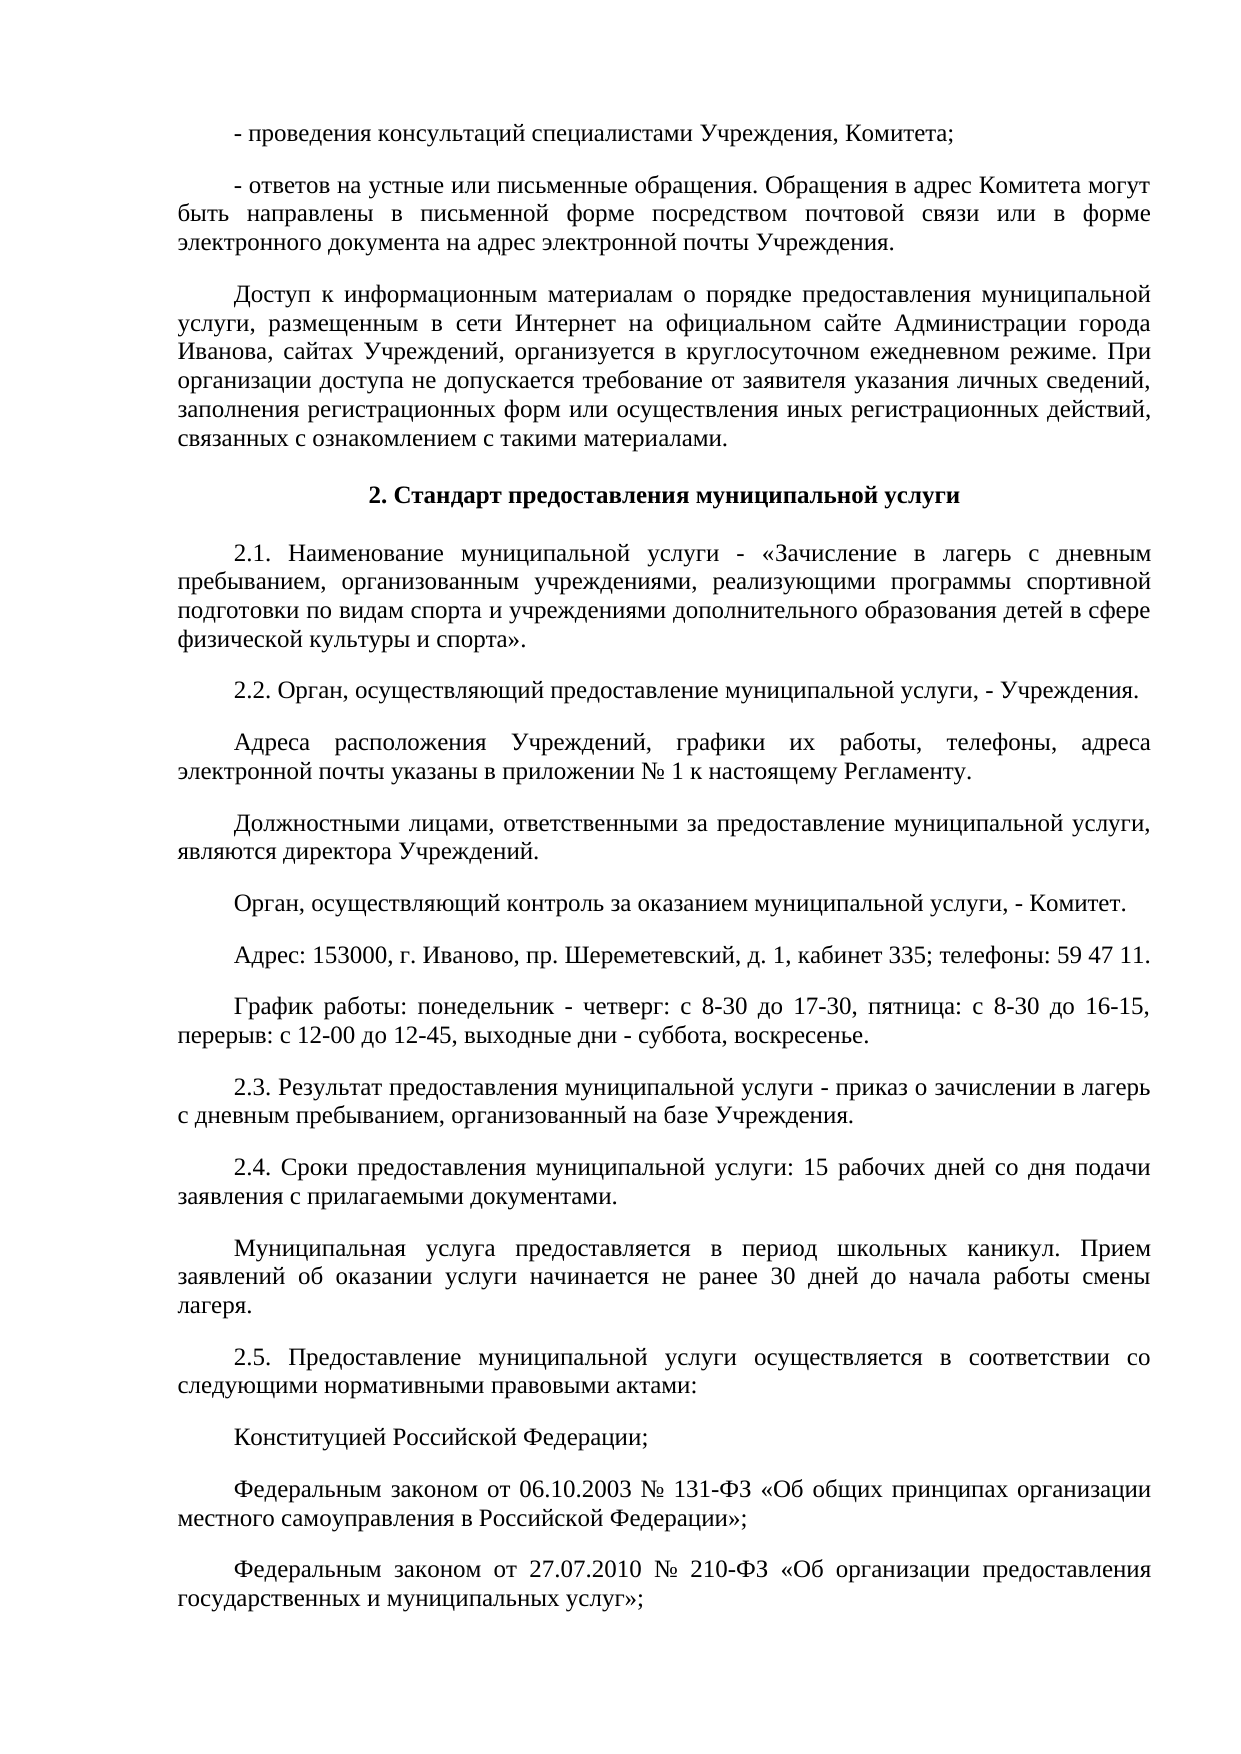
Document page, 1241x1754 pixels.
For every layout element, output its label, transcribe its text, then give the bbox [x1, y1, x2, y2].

text Конституцией Российской Федерации; [177, 1422, 1152, 1451]
text 2.1. Наименование муниципальной услуги - «Зачисление в лагерь с дневным пребыванием, организованным учреждениями, реализующими программы спортивной подготовки по видам спорта и учреждениями дополнительного образования детей в сфере физической культуры и спорта». [177, 538, 1152, 653]
text 2.2. Орган, осуществляющий предоставление муниципальной услуги, - Учреждения. [177, 676, 1152, 704]
text График работы: понедельник - четверг: с 8-30 до 17-30, пятница: с 8-30 до 16-15, перерыв: с 12-00 до 12-45, выходные дни - суббота, воскресенье. [177, 991, 1152, 1049]
text Адрес: 153000, г. Иваново, пр. Шереметевский, д. 1, кабинет 335; телефоны: 59 47 11. [177, 940, 1152, 968]
text Доступ к информационным материалам о порядке предоставления муниципальной услуги, размещенным в сети Интернет на официальном сайте Администрации города Иванова, сайтах Учреждений, организуется в круглосуточном ежедневном режиме. При организации доступа не допускается требование от заявителя указания личных сведений, заполнения регистрационных форм или осуществления иных регистрационных действий, связанных с ознакомлением с такими материалами. [177, 279, 1152, 451]
text - ответов на устные или письменные обращения. Обращения в адрес Комитета могут быть направлены в письменной форме посредством почтовой связи или в форме электронного документа на адрес электронной почты Учреждения. [177, 170, 1152, 256]
text Муниципальная услуга предоставляется в период школьных каникул. Прием заявлений об оказании услуги начинается не ранее 30 дней до начала работы смены лагеря. [177, 1233, 1152, 1319]
text 2.5. Предоставление муниципальной услуги осуществляется в соответствии со следующими нормативными правовыми актами: [177, 1342, 1152, 1399]
text Орган, осуществляющий контроль за оказанием муниципальной услуги, - Комитет. [177, 888, 1152, 917]
text 2.3. Результат предоставления муниципальной услуги - приказ о зачислении в лагерь с дневным пребыванием, организованный на базе Учреждения. [177, 1072, 1152, 1129]
text - проведения консультаций специалистами Учреждения, Комитета; [177, 118, 1152, 147]
title 2. Стандарт предоставления муниципальной услуги [177, 480, 1152, 509]
text Федеральным законом от 06.10.2003 № 131-ФЗ «Об общих принципах организации местного самоуправления в Российской Федерации»; [177, 1474, 1152, 1531]
text Федеральным законом от 27.07.2010 № 210-ФЗ «Об организации предоставления государственных и муниципальных услуг»; [177, 1554, 1152, 1612]
text 2.4. Сроки предоставления муниципальной услуги: 15 рабочих дней со дня подачи заявления с прилагаемыми документами. [177, 1152, 1152, 1210]
text Адреса расположения Учреждений, графики их работы, телефоны, адреса электронной почты указаны в приложении № 1 к настоящему Регламенту. [177, 727, 1152, 785]
text Должностными лицами, ответственными за предоставление муниципальной услуги, являются директора Учреждений. [177, 808, 1152, 865]
